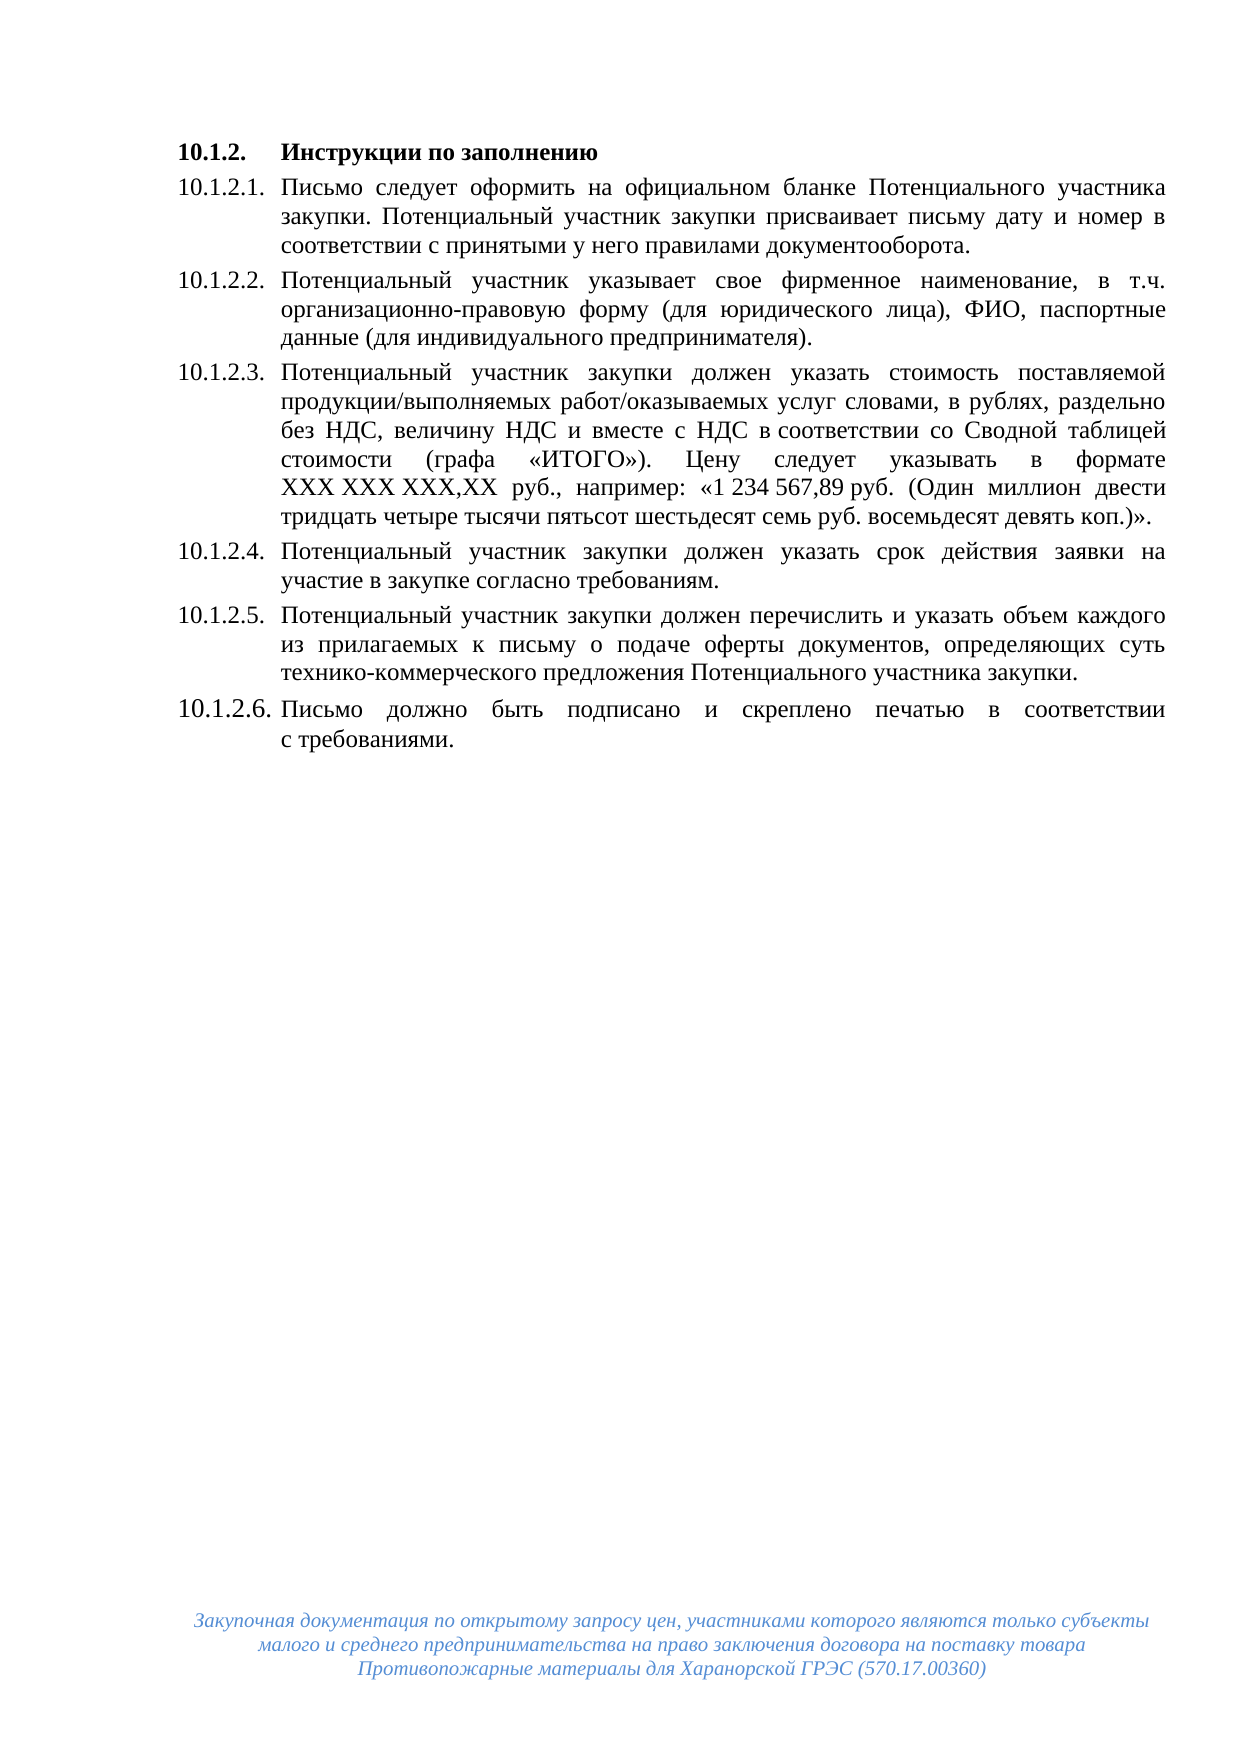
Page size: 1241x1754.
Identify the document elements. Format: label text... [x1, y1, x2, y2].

list Потенциальный участник закупки должен перечислить и указать объем каждого из прилагаемых к письму о подаче оферты документов, определяющих суть технико-коммерческого предложения Потенциального участника закупки. [177, 600, 1167, 686]
list Потенциальный участник закупки должен указать срок действия заявки на участие в закупке согласно требованиям. [177, 536, 1167, 594]
list Потенциальный участник закупки должен указать стоимость поставляемой продукции/выполняемых работ/оказываемых услуг словами, в рублях, раздельно без НДС, величину НДС и вместе с НДС в соответствии со Сводной таблицей стоимости (графа «ИТОГО»). Цену следует указывать в формате ХХХ ХХХ ХХХ,ХХ руб., например: «1 234 567,89 руб. (Один миллион двести тридцать четыре тысячи пятьсот шестьдесят семь руб. восемьдесят девять коп.)». [177, 357, 1167, 530]
list Потенциальный участник указывает свое фирменное наименование, в т.ч. организационно-правовую форму (для юридического лица), ФИО, паспортные данные (для индивидуального предпринимателя). [177, 265, 1167, 351]
list Письмо следует оформить на официальном бланке Потенциального участника закупки. Потенциальный участник закупки присваивает письму дату и номер в соответствии с принятыми у него правилами документооборота. [177, 172, 1167, 259]
list Письмо должно быть подписано и скреплено печатью в соответствии с требованиями. [177, 692, 1167, 752]
list Инструкции по заполнению [177, 137, 1167, 166]
